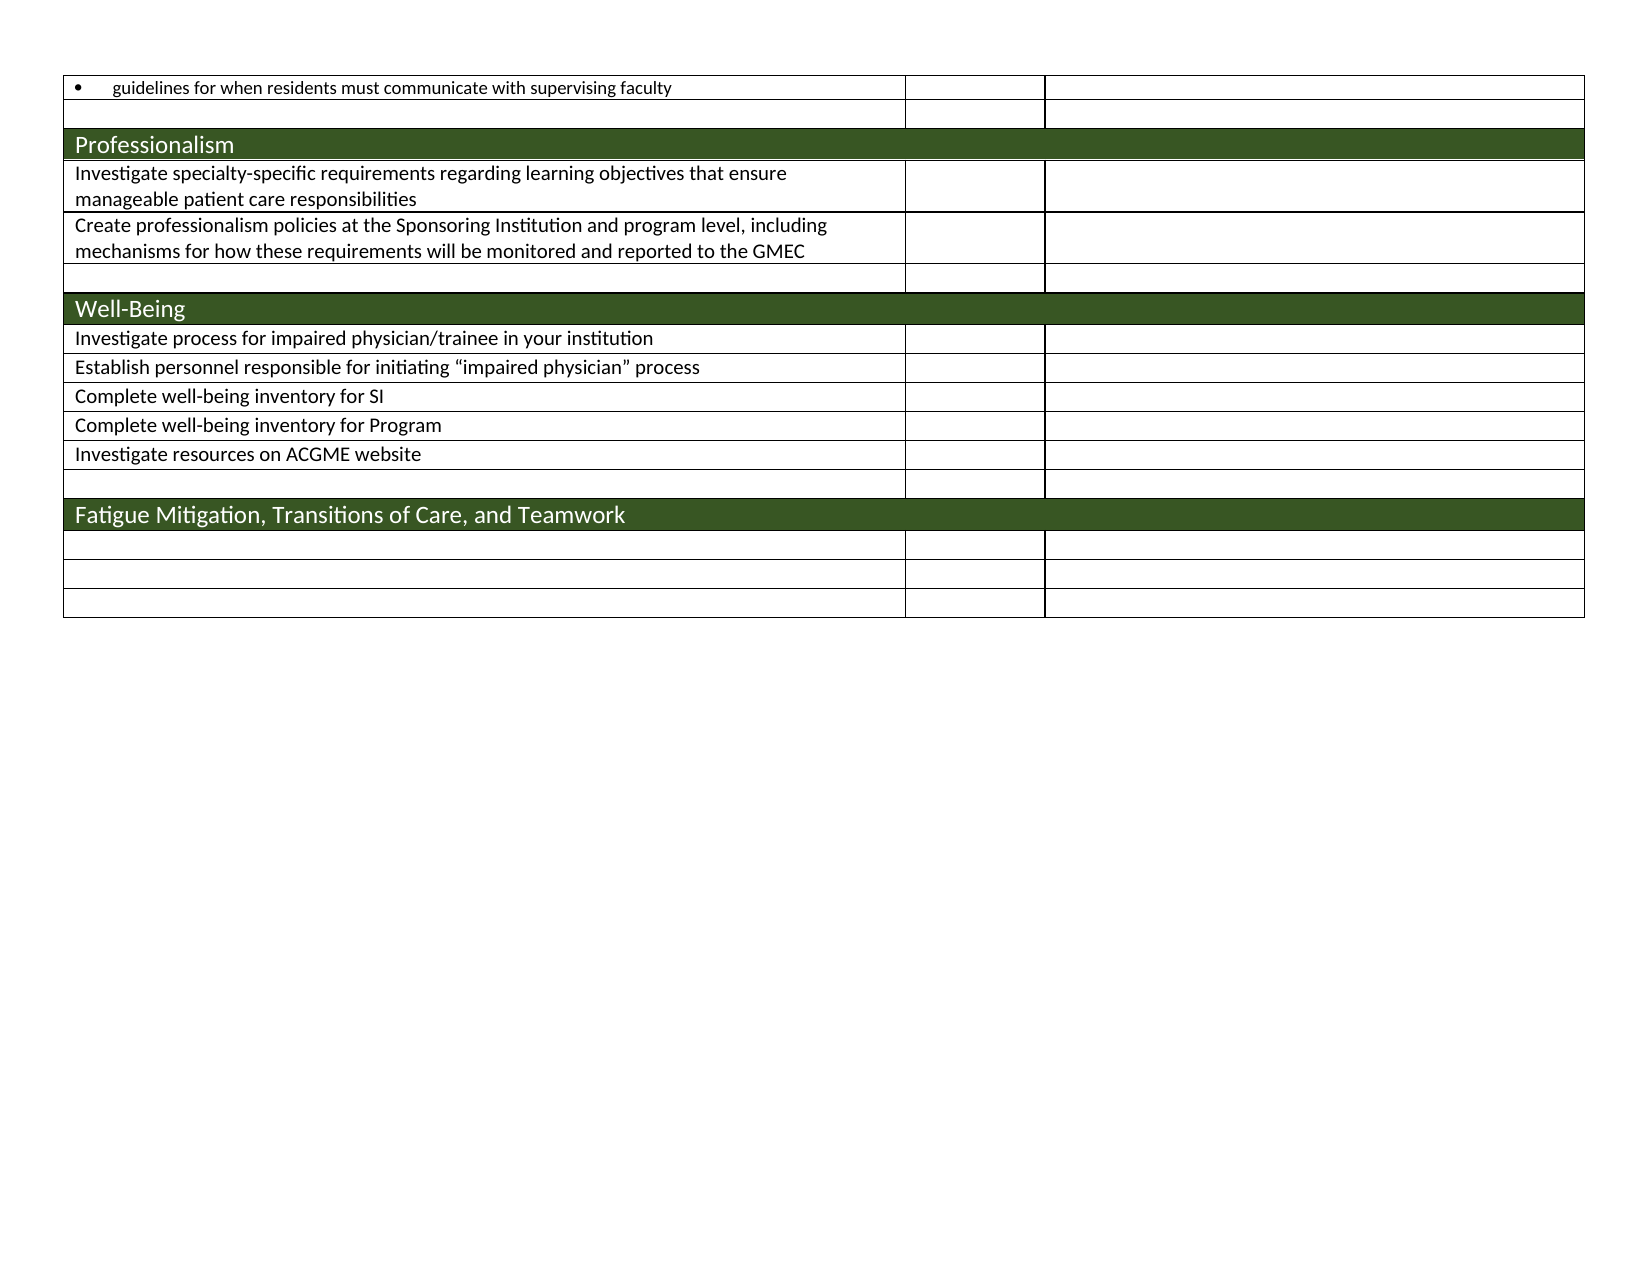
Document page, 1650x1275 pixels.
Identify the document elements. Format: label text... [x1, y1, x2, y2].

table_cell Complete well-being inventory for SI [64, 383, 905, 411]
table_cell [1046, 213, 1584, 263]
table_cell [64, 560, 905, 588]
table_cell Create professionalism policies at the Sponsoring Institution and program level, including mechanisms for how these requirements will be monitored and reported to the GMEC [64, 213, 905, 263]
table_cell [1046, 383, 1584, 411]
table_cell Complete well-being inventory for Program [64, 412, 905, 440]
table_cell [1046, 100, 1584, 128]
table_cell [906, 531, 1044, 559]
table_cell [1046, 560, 1584, 588]
table_cell [906, 589, 1044, 617]
table_cell [906, 100, 1044, 128]
table_cell Fatigue Mitigation, Transitions of Care, and Teamwork [64, 499, 1584, 530]
table_cell [1046, 589, 1584, 617]
table_cell [1046, 441, 1584, 469]
table_cell Professionalism [64, 129, 1584, 159]
table_cell Well-Being [64, 294, 1584, 324]
table_cell [1046, 354, 1584, 382]
table_cell Investigate specialty-specific requirements regarding learning objectives that ensure manageable patient care responsibilities [64, 161, 905, 211]
table_cell [64, 531, 905, 559]
table_cell [1046, 470, 1584, 498]
table_cell [906, 383, 1044, 411]
table_cell [906, 213, 1044, 263]
table_cell Investigate resources on ACGME website [64, 441, 905, 469]
table_cell [64, 589, 905, 617]
table_cell [906, 76, 1044, 99]
table_cell [64, 264, 905, 292]
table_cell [64, 76, 905, 99]
table_cell [1046, 161, 1584, 211]
table_cell [906, 161, 1044, 211]
table_cell Establish personnel responsible for initiating “impaired physician” process [64, 354, 905, 382]
table_cell Investigate process for impaired physician/trainee in your institution [64, 325, 905, 353]
table_cell [1046, 264, 1584, 292]
table_cell [906, 560, 1044, 588]
table_cell [1046, 531, 1584, 559]
table_cell [906, 264, 1044, 292]
table_cell [906, 470, 1044, 498]
table_cell [906, 441, 1044, 469]
table_cell [906, 354, 1044, 382]
table_cell [1046, 325, 1584, 353]
table_cell [906, 412, 1044, 440]
table_cell [64, 100, 905, 128]
table_cell [64, 470, 905, 498]
table_cell [1046, 76, 1584, 99]
table_cell [906, 325, 1044, 353]
table_cell [1046, 412, 1584, 440]
